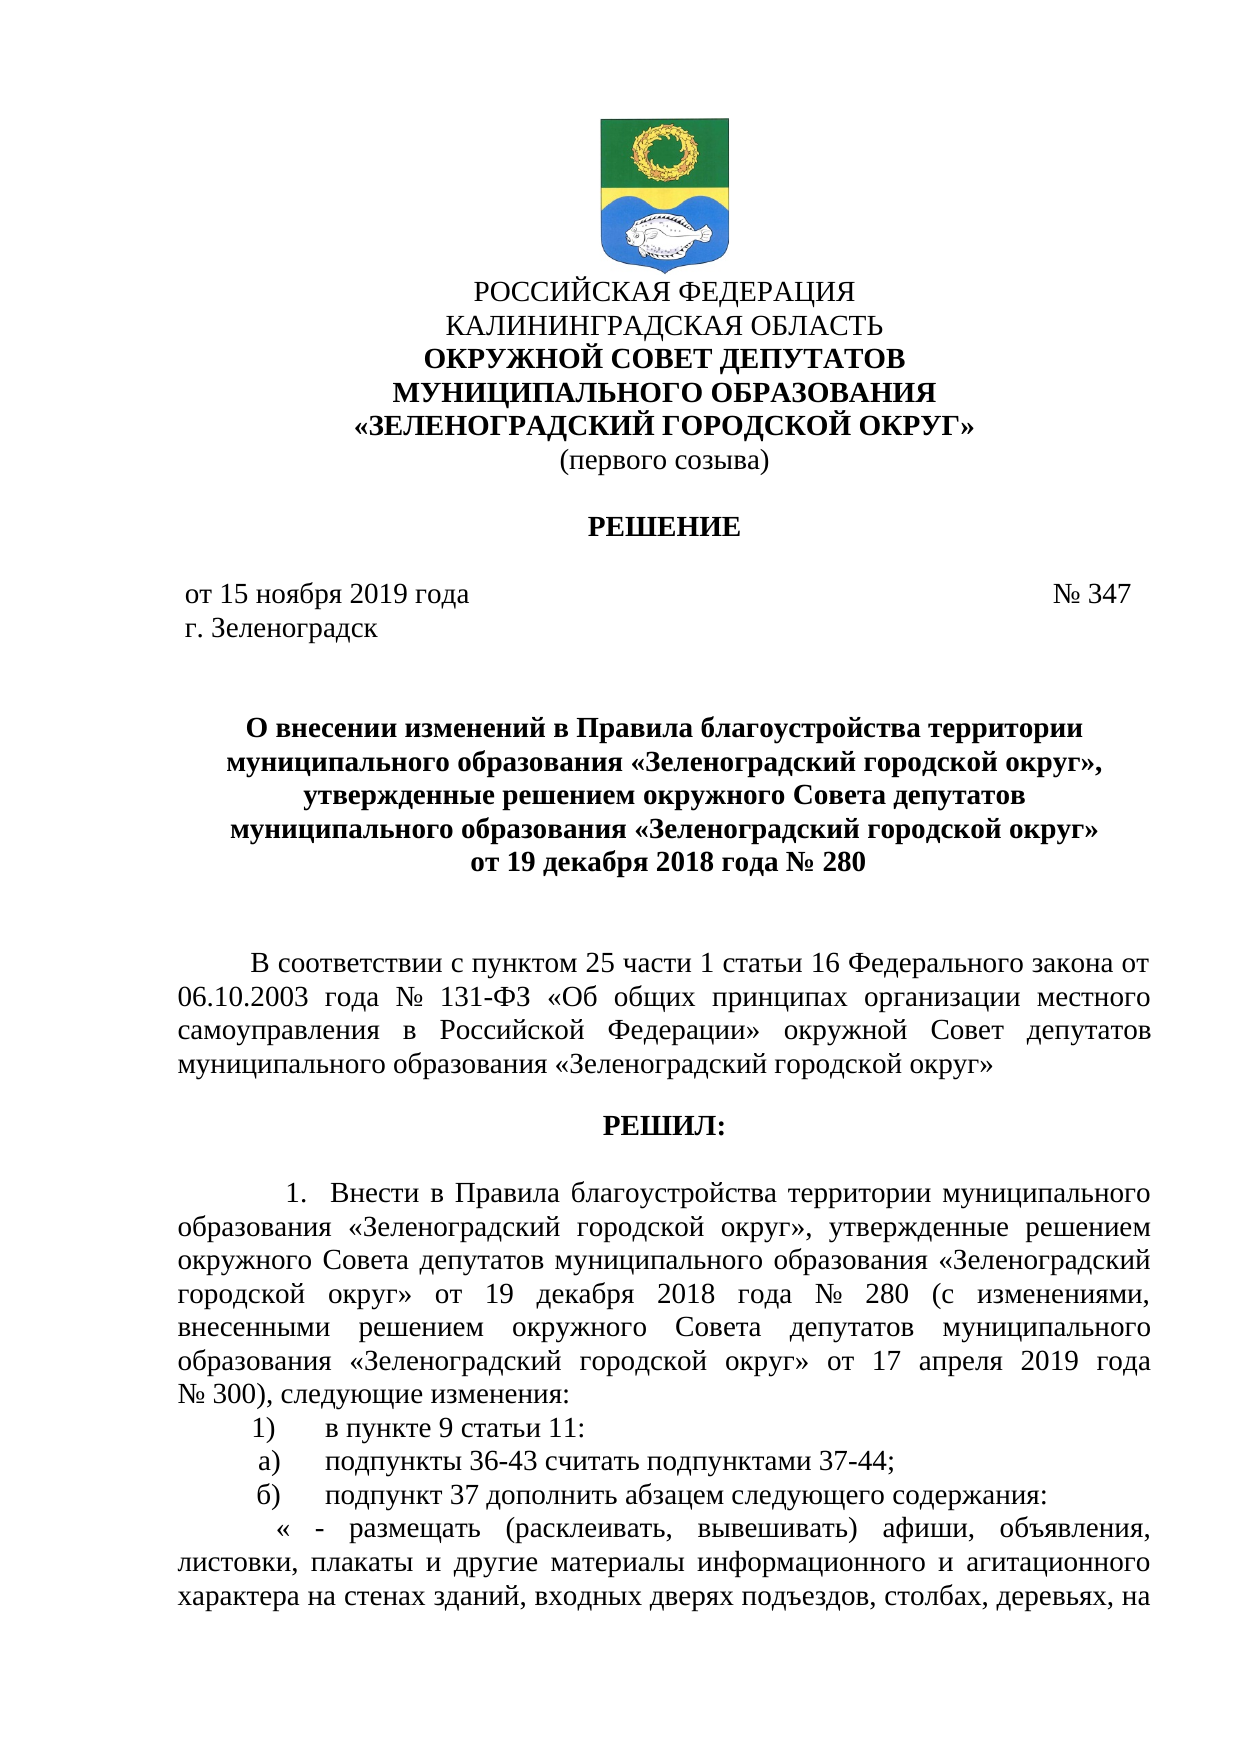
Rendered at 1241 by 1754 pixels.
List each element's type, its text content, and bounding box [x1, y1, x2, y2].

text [177, 1511, 1152, 1611]
text РЕШЕНИЕ [177, 509, 1152, 543]
text муниципального образования «Зеленоградский городской округ» [177, 811, 1152, 844]
text от 15 ноября 2019 года № 347 [177, 576, 1152, 610]
text РОССИЙСКАЯ ФЕДЕРАЦИЯ [177, 274, 1152, 308]
text (первого созыва) [177, 442, 1152, 476]
list подпункт 37 дополнить абзацем следующего содержания: [177, 1477, 1152, 1511]
text КАЛИНИНГРАДСКАЯ ОБЛАСТЬ [177, 308, 1152, 341]
text РЕШИЛ: [177, 1108, 1152, 1142]
text «ЗЕЛЕНОГРАДСКИЙ ГОРОДСКОЙ ОКРУГ» [177, 408, 1152, 442]
list подпункты 36-43 считать подпунктами 37-44; [177, 1443, 1152, 1477]
text МУНИЦИПАЛЬНОГО ОБРАЗОВАНИЯ [177, 375, 1152, 408]
text О внесении изменений в Правила благоустройства территории муниципального образования «Зеленоградский городской округ», утвержденные решением окружного Совета депутатов [177, 710, 1152, 811]
text г. Зеленоградск [177, 610, 1152, 643]
picture [599, 118, 730, 275]
text от 19 декабря 2018 года № 280 [177, 844, 1152, 878]
text ОКРУЖНОЙ СОВЕТ ДЕПУТАТОВ [177, 341, 1152, 375]
text 1. Внести в Правила благоустройства территории муниципального образования «Зеленоградский городской округ», утвержденные решением окружного Совета депутатов муниципального образования «Зеленоградский городской округ» от 19 декабря 2018 года № 280 (с изменениями, внесенными решением окружного Совета депутатов муниципального образования «Зеленоградский городской округ» от 17 апреля 2019 года № 300), следующие изменения: [177, 1175, 1152, 1410]
text В соответствии с пунктом 25 части 1 статьи 16 Федерального закона от 06.10.2003 года № 131-ФЗ «Об общих принципах организации местного самоуправления в Российской Федерации» окружной Совет депутатов муниципального образования «Зеленоградский городской округ» [177, 945, 1152, 1079]
list в пункте 9 статьи 11: [177, 1410, 1152, 1443]
